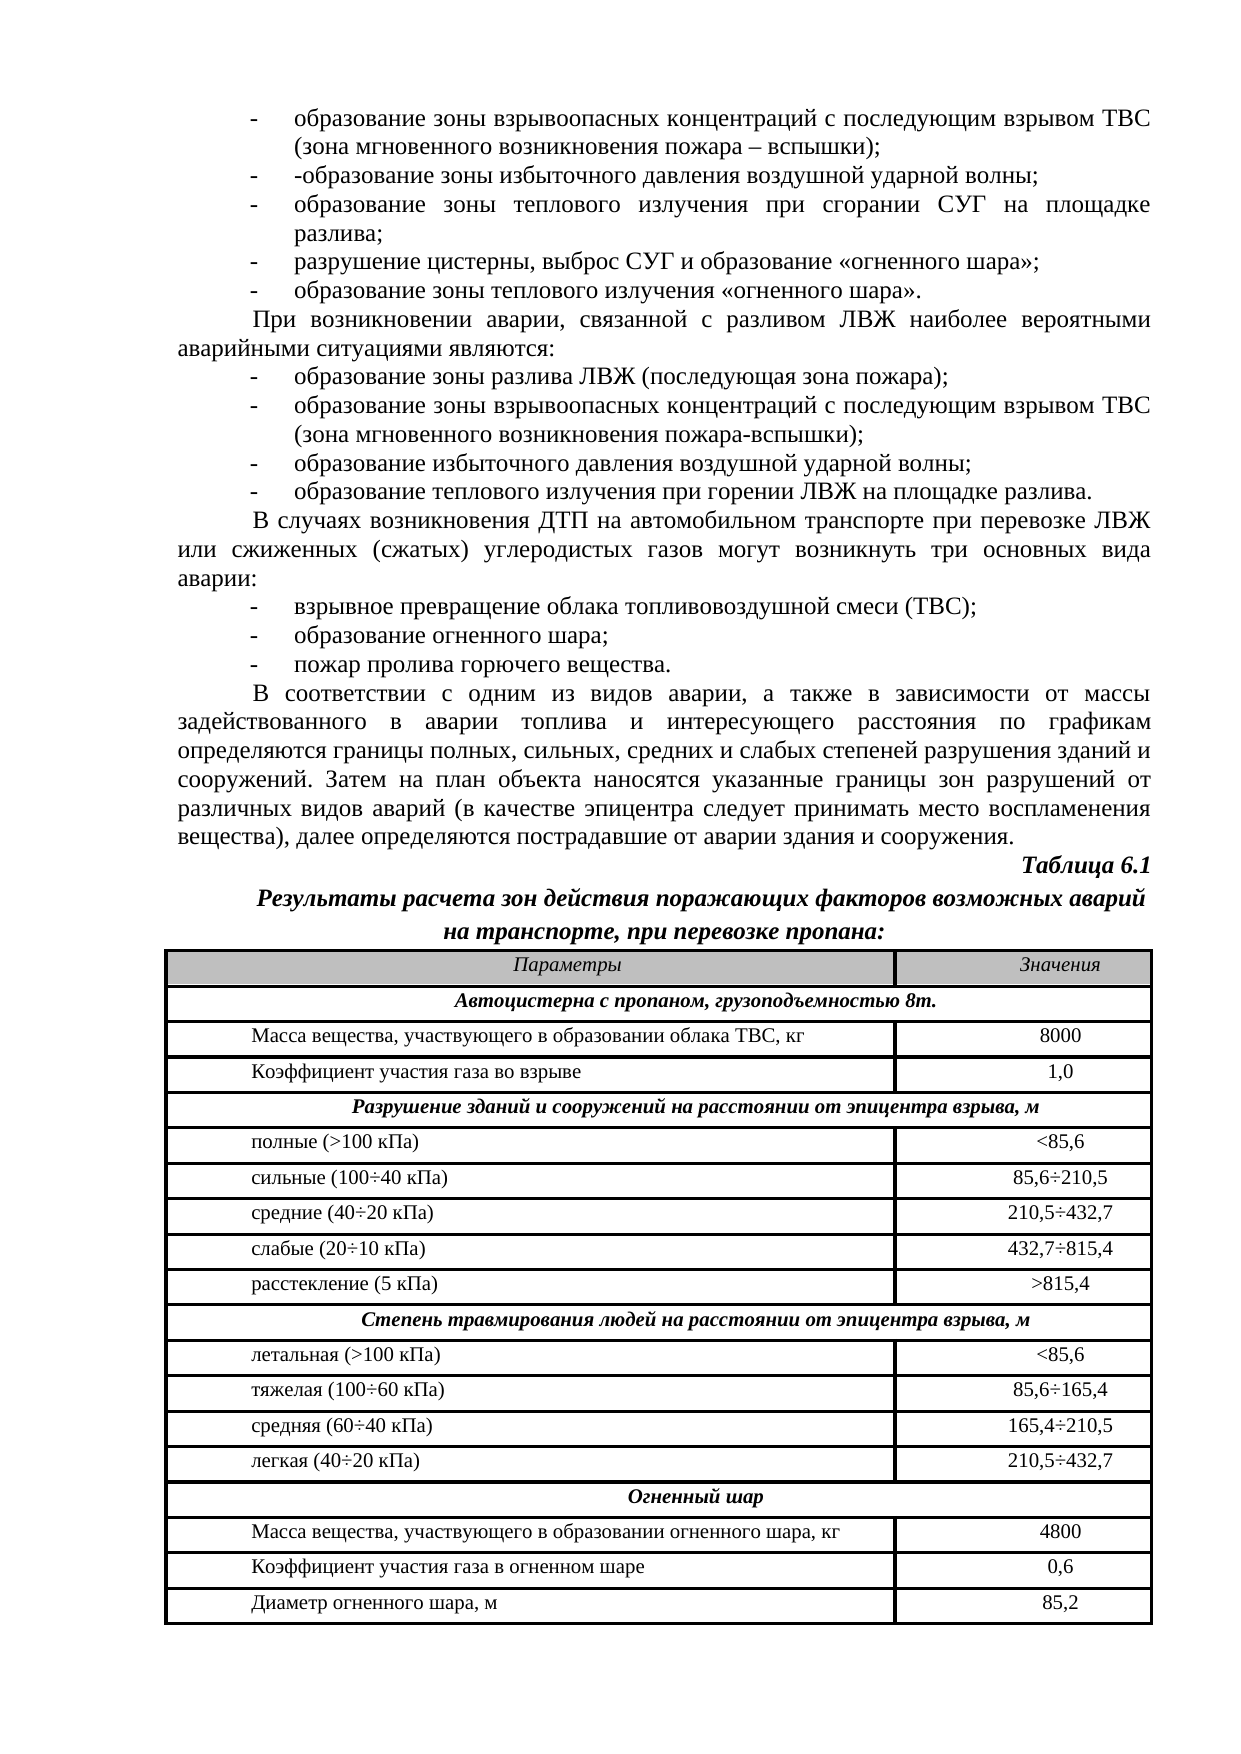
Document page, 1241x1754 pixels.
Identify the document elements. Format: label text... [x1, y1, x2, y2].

list образование зоны теплового излучения при сгорании СУГ на площадке разлива; [249, 189, 1152, 246]
table_cell расстекление (5 кПа) [168, 1271, 893, 1303]
text В случаях возникновения ДТП на автомобильном транспорте при перевозке ЛВЖ или сжиженных (сжатых) углеродистых газов могут возникнуть три основных вида аварии: [177, 505, 1152, 591]
text Таблица 6.1 [177, 850, 1152, 879]
list -образование зоны избыточного давления воздушной ударной волны; [249, 160, 1152, 189]
list пожар пролива горючего вещества. [249, 649, 1152, 678]
table_cell 85,6÷165,4 [897, 1377, 1150, 1409]
table_cell 210,5÷432,7 [897, 1448, 1150, 1480]
table_cell >815,4 [897, 1271, 1150, 1303]
table_header Значения [897, 952, 1150, 984]
table_cell 8000 [897, 1023, 1150, 1055]
list образование зоны взрывоопасных концентраций с последующим взрывом ТВС (зона мгновенного возникновения пожара-вспышки); [249, 390, 1152, 448]
table_cell Коэффициент участия газа в огненном шаре [168, 1554, 893, 1587]
table_cell 165,4÷210,5 [897, 1413, 1150, 1445]
table_cell Огненный шар [168, 1484, 1150, 1516]
table_cell Разрушение зданий и сооружений на расстоянии от эпицентра взрыва, м [168, 1094, 1150, 1126]
table_cell 4800 [897, 1519, 1150, 1551]
table_cell средняя (60÷40 кПа) [168, 1413, 893, 1445]
table_cell Автоцистерна с пропаном, грузоподъемностью 8т. [168, 988, 1150, 1020]
table_header Параметры [168, 952, 893, 984]
text При возникновении аварии, связанной с разливом ЛВЖ наиболее вероятными аварийными ситуациями являются: [177, 304, 1152, 361]
text Результаты расчета зон действия поражающих факторов возможных аварий на транспорте, при перевозке пропана: [177, 883, 1152, 945]
list образование теплового излучения при горении ЛВЖ на площадке разлива. [249, 476, 1152, 505]
list разрушение цистерны, выброс СУГ и образование «огненного шара»; [249, 246, 1152, 275]
list образование огненного шара; [249, 620, 1152, 649]
table_cell <85,6 [897, 1342, 1150, 1374]
table_cell полные (>100 кПа) [168, 1129, 893, 1162]
table_cell 85,6÷210,5 [897, 1165, 1150, 1197]
table_cell 432,7÷815,4 [897, 1236, 1150, 1268]
table_cell Масса вещества, участвующего в образовании облака ТВС, кг [168, 1023, 893, 1055]
table_cell Масса вещества, участвующего в образовании огненного шара, кг [168, 1519, 893, 1551]
list образование зоны разлива ЛВЖ (последующая зона пожара); [249, 361, 1152, 390]
table_cell <85,6 [897, 1129, 1150, 1162]
table_cell Диаметр огненного шара, м [168, 1590, 893, 1622]
table_cell сильные (100÷40 кПа) [168, 1165, 893, 1197]
list взрывное превращение облака топливовоздушной смеси (ТВС); [249, 591, 1152, 620]
list образование зоны теплового излучения «огненного шара». [249, 275, 1152, 304]
table_cell легкая (40÷20 кПа) [168, 1448, 893, 1480]
table_cell летальная (>100 кПа) [168, 1342, 893, 1374]
table_cell слабые (20÷10 кПа) [168, 1236, 893, 1268]
table_cell 1,0 [897, 1059, 1150, 1091]
table_cell 85,2 [897, 1590, 1150, 1622]
table_cell Коэффициент участия газа во взрыве [168, 1059, 893, 1091]
table_cell тяжелая (100÷60 кПа) [168, 1377, 893, 1409]
text В соответствии с одним из видов аварии, а также в зависимости от массы задействованного в аварии топлива и интересующего расстояния по графикам определяются границы полных, сильных, средних и слабых степеней разрушения зданий и сооружений. Затем на план объекта наносятся указанные границы зон разрушений от различных видов аварий (в качестве эпицентра следует принимать место воспламенения вещества), далее определяются пострадавшие от аварии здания и сооружения. [177, 678, 1152, 850]
table_cell 0,6 [897, 1554, 1150, 1587]
table_cell 210,5÷432,7 [897, 1200, 1150, 1232]
table_cell средние (40÷20 кПа) [168, 1200, 893, 1232]
table_cell Степень травмирования людей на расстоянии от эпицентра взрыва, м [168, 1306, 1150, 1339]
list образование зоны взрывоопасных концентраций с последующим взрывом ТВС (зона мгновенного возникновения пожара – вспышки); [249, 103, 1152, 160]
list образование избыточного давления воздушной ударной волны; [249, 448, 1152, 476]
